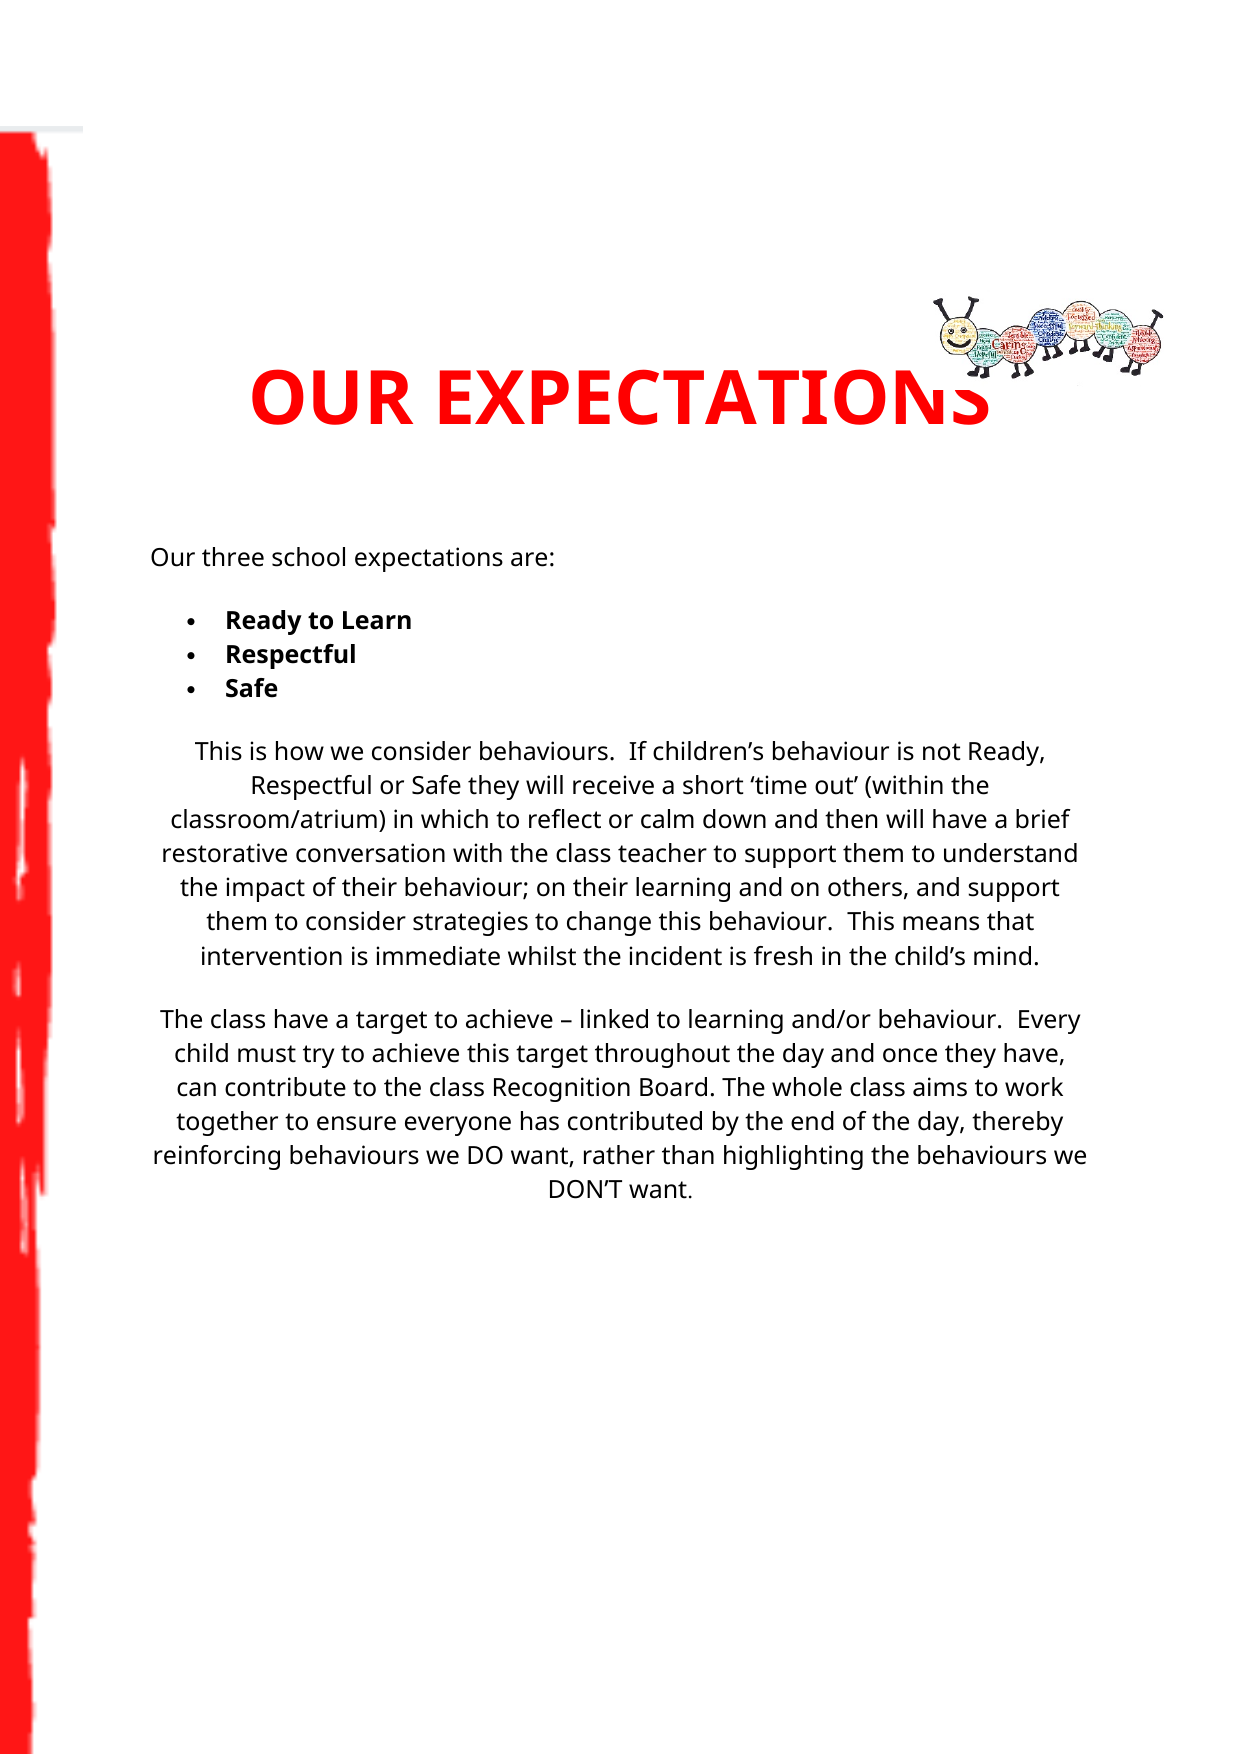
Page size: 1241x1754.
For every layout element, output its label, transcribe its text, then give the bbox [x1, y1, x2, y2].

list Safe [187, 671, 1090, 704]
text OUR EXPECTATIONS [150, 344, 1090, 447]
text This is how we consider behaviours. If children’s behaviour is not Ready, Respectful or Safe they will receive a short ‘time out’ (within the classroom/atrium) in which to reflect or calm down and then will have a brief restorative conversation with the class teacher to support them to understand the impact of their behaviour; on their learning and on others, and support them to consider strategies to change this behaviour. This means that intervention is immediate whilst the incident is fresh in the child’s mind. [150, 734, 1090, 972]
picture [0, 126, 83, 1754]
list Ready to Learn [187, 602, 1090, 636]
text The class have a target to achieve – linked to learning and/or behaviour. Every child must try to achieve this target throughout the day and once they have, can contribute to the class Recognition Board. The whole class aims to work together to ensure everyone has contributed by the end of the day, thereby reinforcing behaviours we DO want, rather than highlighting the behaviours we DON’T want. [150, 1001, 1090, 1206]
list Respectful [187, 636, 1090, 671]
picture [929, 276, 1164, 390]
text Our three school expectations are: [150, 539, 1090, 573]
